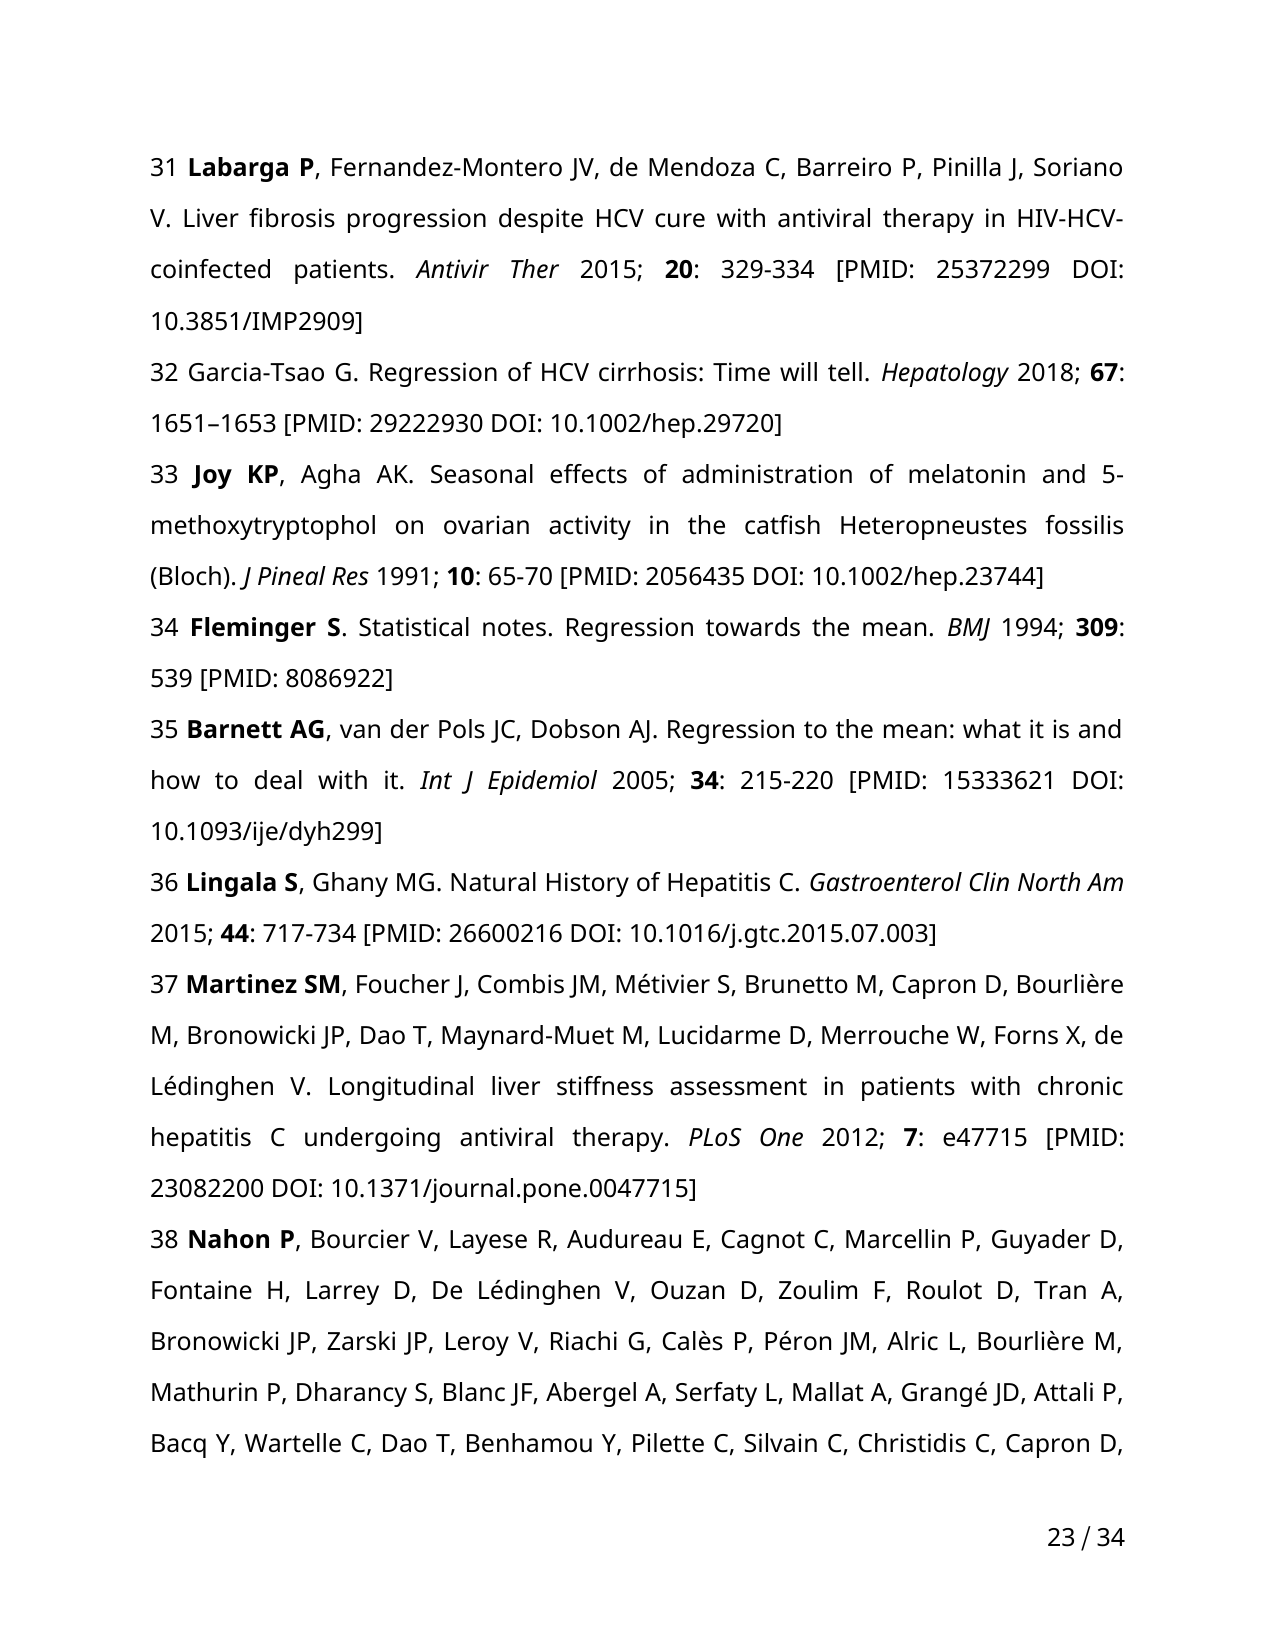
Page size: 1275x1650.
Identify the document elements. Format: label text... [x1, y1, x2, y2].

text 37 Martinez SM, Foucher J, Combis JM, Métivier S, Brunetto M, Capron D, Bourlière M, Bronowicki JP, Dao T, Maynard-Muet M, Lucidarme D, Merrouche W, Forns X, de Lédinghen V. Longitudinal liver stiffness assessment in patients with chronic hepatitis C undergoing antiviral therapy. PLoS One 2012; 7: e47715 [PMID: 23082200 DOI: 10.1371/journal.pone.0047715] [150, 967, 1125, 1205]
text 33 Joy KP, Agha AK. Seasonal effects of administration of melatonin and 5-methoxytryptophol on ovarian activity in the catfish Heteropneustes fossilis (Bloch). J Pineal Res 1991; 10: 65-70 [PMID: 2056435 DOI: 10.1002/hep.23744] [150, 456, 1125, 592]
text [150, 1222, 1125, 1460]
text 34 Fleminger S. Statistical notes. Regression towards the mean. BMJ 1994; 309: 539 [PMID: 8086922] [150, 609, 1125, 694]
text 36 Lingala S, Ghany MG. Natural History of Hepatitis C. Gastroenterol Clin North Am 2015; 44: 717-734 [PMID: 26600216 DOI: 10.1016/j.gtc.2015.07.003] [150, 864, 1125, 950]
text 32 Garcia-Tsao G. Regression of HCV cirrhosis: Time will tell. Hepatology 2018; 67: 1651–1653 [PMID: 29222930 DOI: 10.1002/hep.29720] [150, 354, 1125, 439]
text 31 Labarga P, Fernandez-Montero JV, de Mendoza C, Barreiro P, Pinilla J, Soriano V. Liver fibrosis progression despite HCV cure with antiviral therapy in HIV-HCV-coinfected patients. Antivir Ther 2015; 20: 329-334 [PMID: 25372299 DOI: 10.3851/IMP2909] [150, 150, 1125, 337]
text 35 Barnett AG, van der Pols JC, Dobson AJ. Regression to the mean: what it is and how to deal with it. Int J Epidemiol 2005; 34: 215-220 [PMID: 15333621 DOI: 10.1093/ije/dyh299] [150, 711, 1125, 848]
